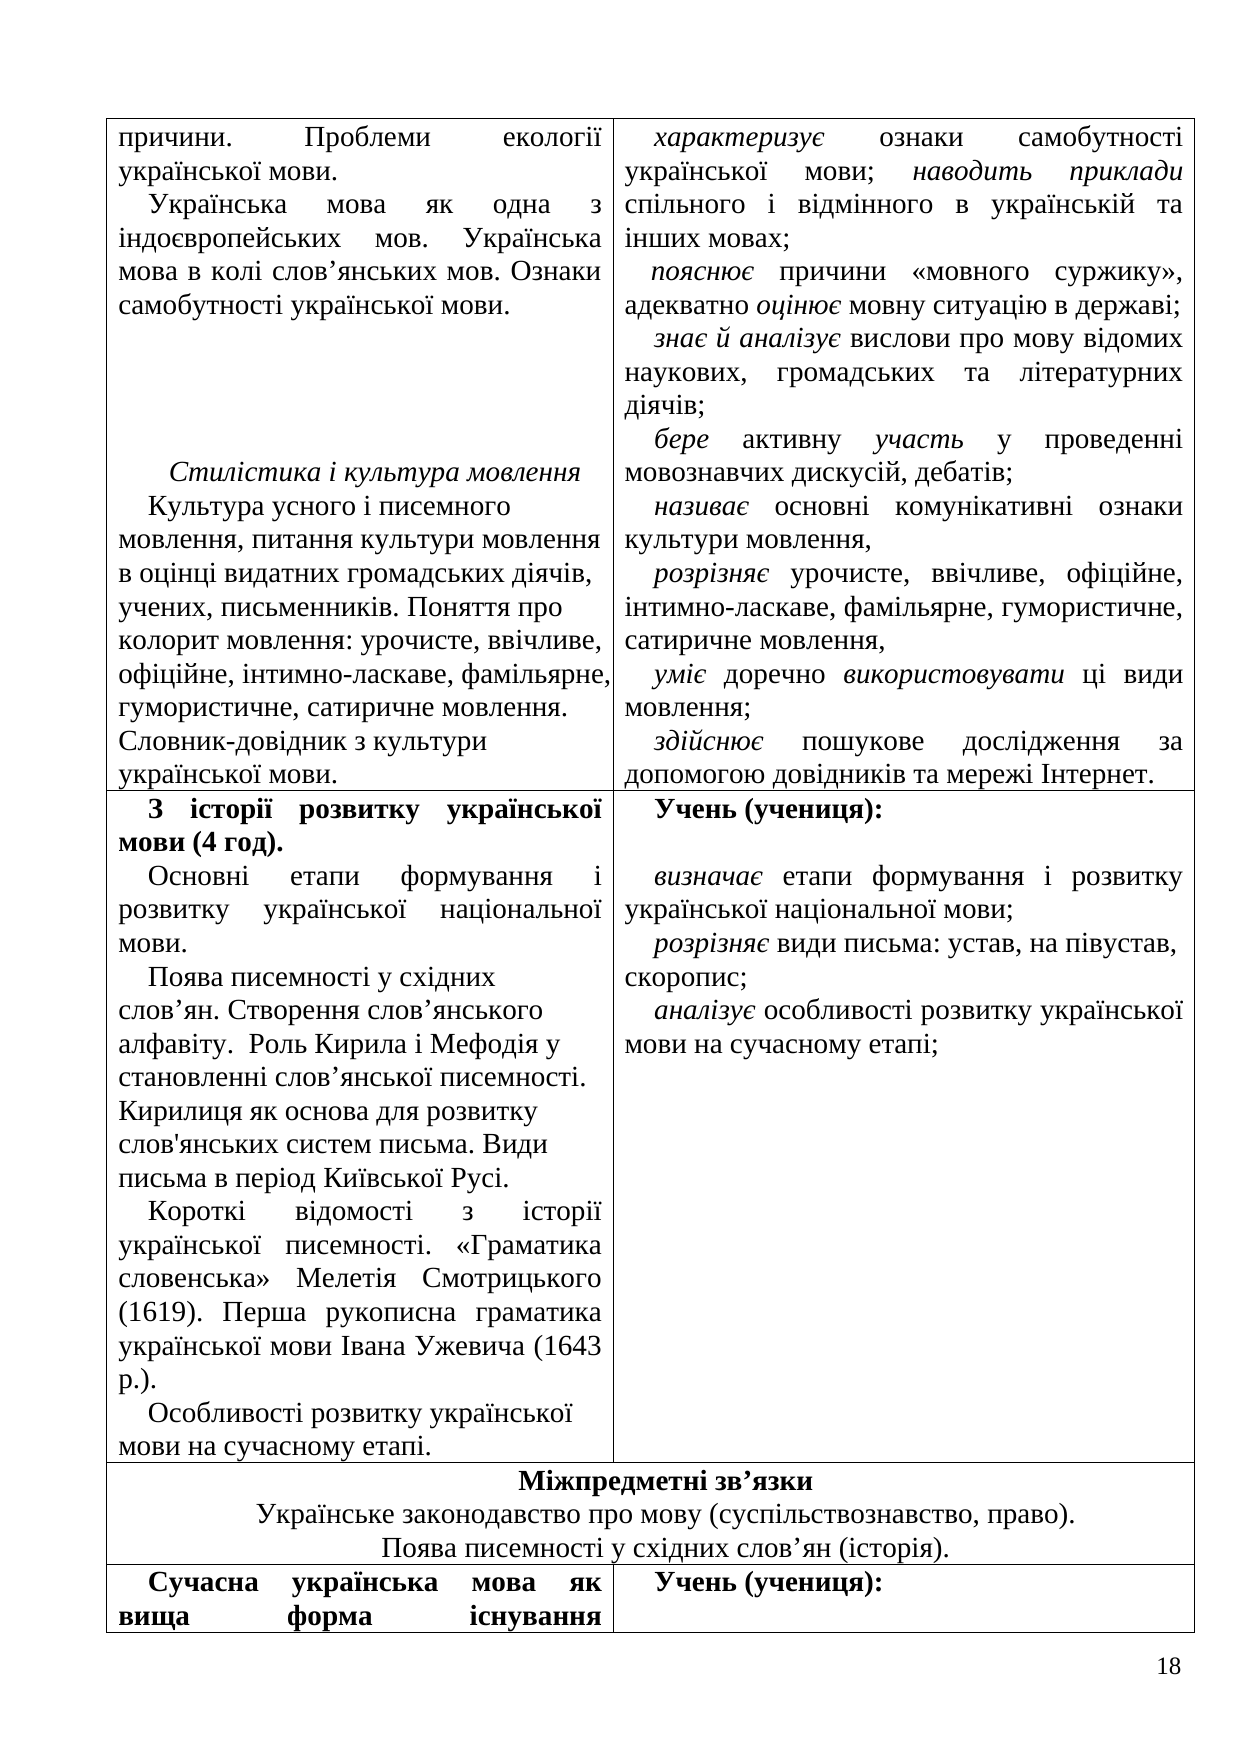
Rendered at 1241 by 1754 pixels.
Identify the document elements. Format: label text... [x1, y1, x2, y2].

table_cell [107, 119, 613, 790]
table_cell Міжпредметні зв’язки Українське законодавство про мову (суспільствознавство, право). Поява писемності у східних слов’ян (історія). [107, 1463, 1194, 1563]
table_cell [614, 119, 1194, 790]
table_cell Учень (учениця): визначає етапи формування і розвитку української національної мови; розрізняє види письма: устав, на півустав, скоропис; аналізує особливості розвитку української мови на сучасному етапі; [614, 791, 1194, 1462]
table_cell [614, 1565, 1194, 1632]
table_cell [107, 1565, 613, 1632]
table_cell З історії розвитку української мови (4 год). Основні етапи формування і розвитку української національної мови. Поява писемності у східних слов’ян. Створення слов’янського алфавіту. Роль Кирила і Мефодія у становленні слов’янської писемності. Кирилиця як основа для розвитку слов'янських систем письма. Види письма в період Київської Русі. Короткі відомості з історії української писемності. «Граматика словенська» Мелетія Смотрицького (1619). Перша рукописна граматика української мови Івана Ужевича (1643 р.). Особливості розвитку української мови на сучасному етапі. [107, 791, 613, 1462]
